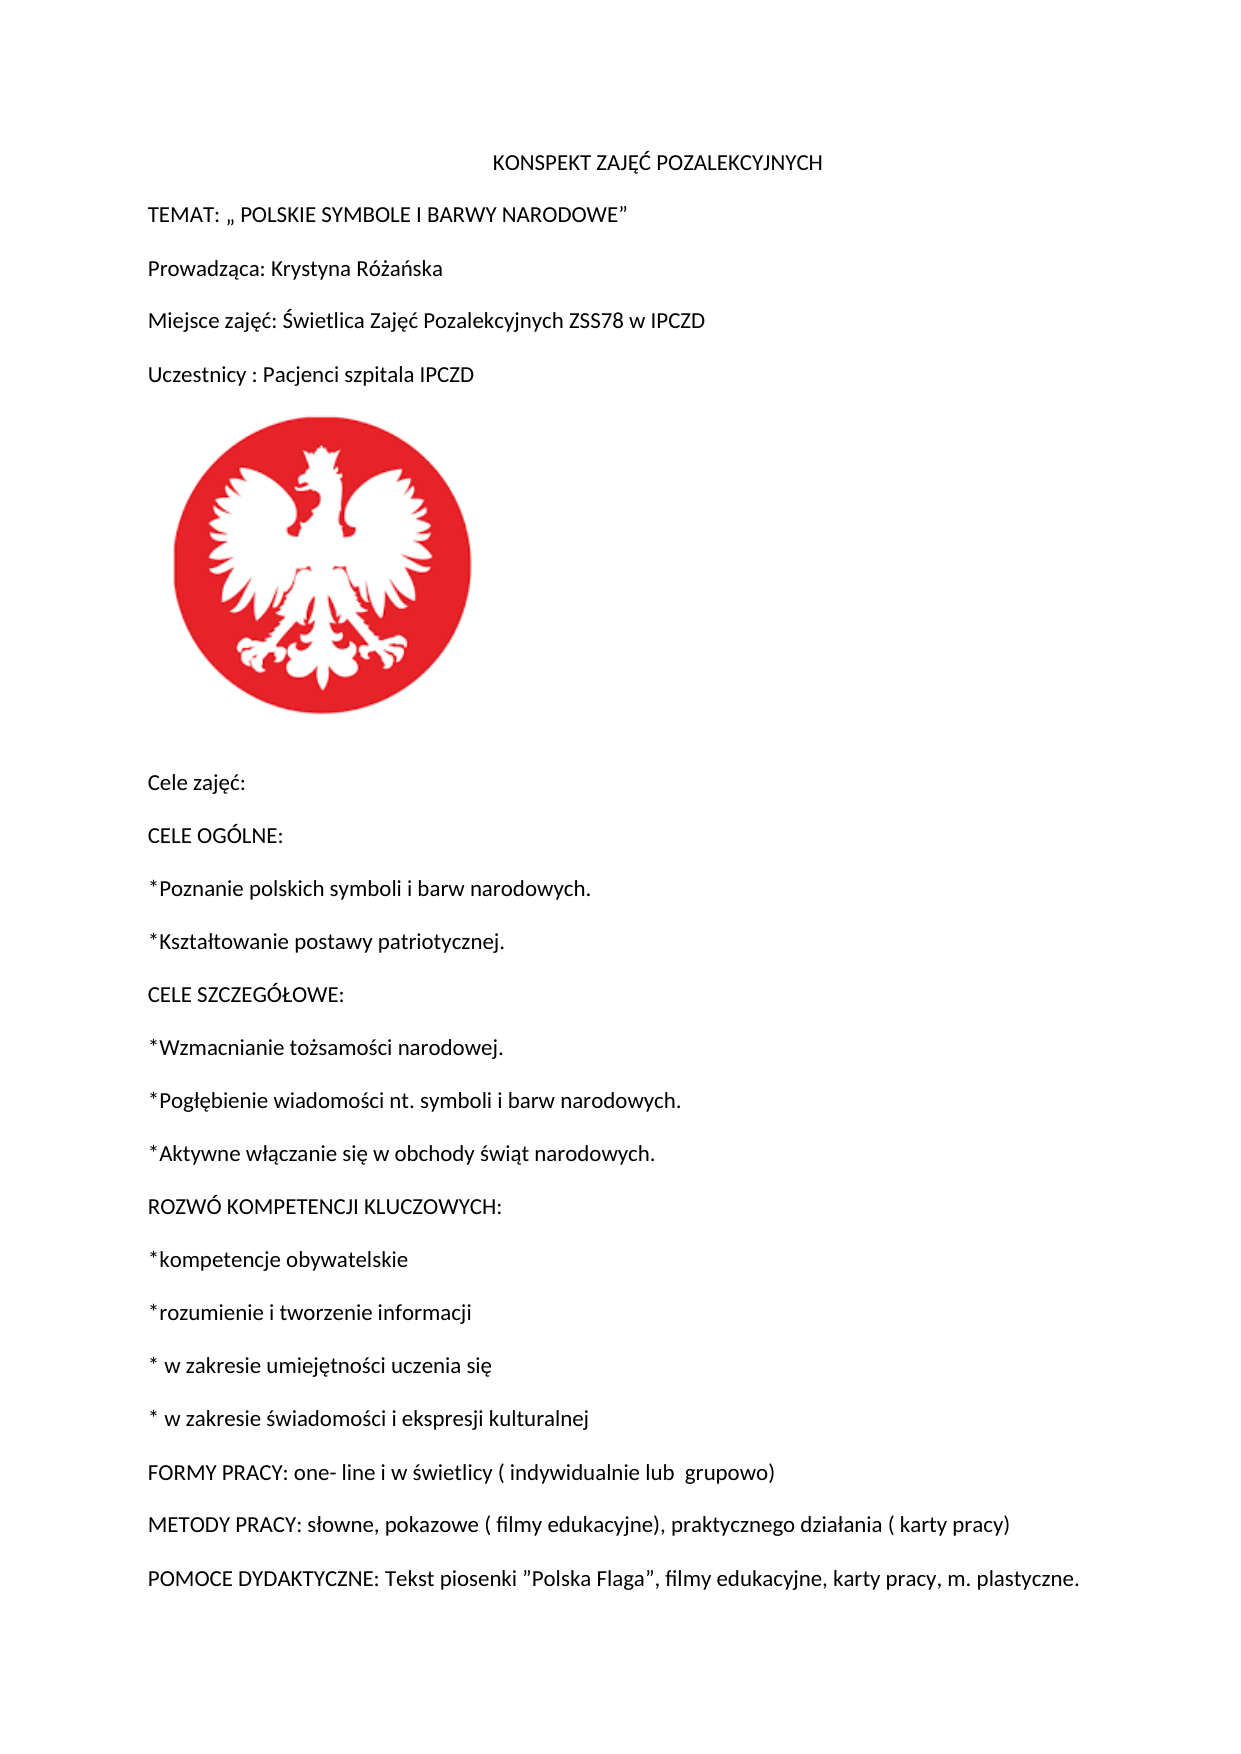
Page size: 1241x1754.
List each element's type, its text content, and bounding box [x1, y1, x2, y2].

text * w zakresie umiejętności uczenia się [148, 1352, 1093, 1379]
text *Kształtowanie postawy patriotycznej. [148, 927, 1093, 955]
text Cele zajęć: [148, 768, 1093, 796]
text TEMAT: „ POLSKIE SYMBOLE I BARWY NARODOWE” [148, 201, 1093, 229]
picture [147, 391, 499, 744]
text CELE OGÓLNE: [148, 821, 1093, 849]
text Miejsce zajęć: Świetlica Zajęć Pozalekcyjnych ZSS78 w IPCZD [148, 307, 1093, 335]
text CELE SZCZEGÓŁOWE: [148, 980, 1093, 1008]
text KONSPEKT ZAJĘĆ POZALEKCYJNYCH [148, 148, 1093, 176]
text *Poznanie polskich symboli i barw narodowych. [148, 874, 1093, 902]
text METODY PRACY: słowne, pokazowe ( filmy edukacyjne), praktycznego działania ( karty pracy) [148, 1511, 1093, 1539]
text * w zakresie świadomości i ekspresji kulturalnej [148, 1404, 1093, 1433]
text POMOCE DYDAKTYCZNE: Tekst piosenki ”Polska Flaga”, filmy edukacyjne, karty pracy, m. plastyczne. [148, 1564, 1093, 1592]
text *Aktywne włączanie się w obchody świąt narodowych. [148, 1139, 1093, 1167]
text *Pogłębienie wiadomości nt. symboli i barw narodowych. [148, 1086, 1093, 1114]
text ROZWÓ KOMPETENCJI KLUCZOWYCH: [148, 1192, 1093, 1221]
text *Wzmacnianie tożsamości narodowej. [148, 1033, 1093, 1061]
text *rozumienie i tworzenie informacji [148, 1298, 1093, 1327]
text FORMY PRACY: one- line i w świetlicy ( indywidualnie lub grupowo) [148, 1458, 1093, 1486]
text Prowadząca: Krystyna Różańska [148, 254, 1093, 282]
text *kompetencje obywatelskie [148, 1246, 1093, 1273]
